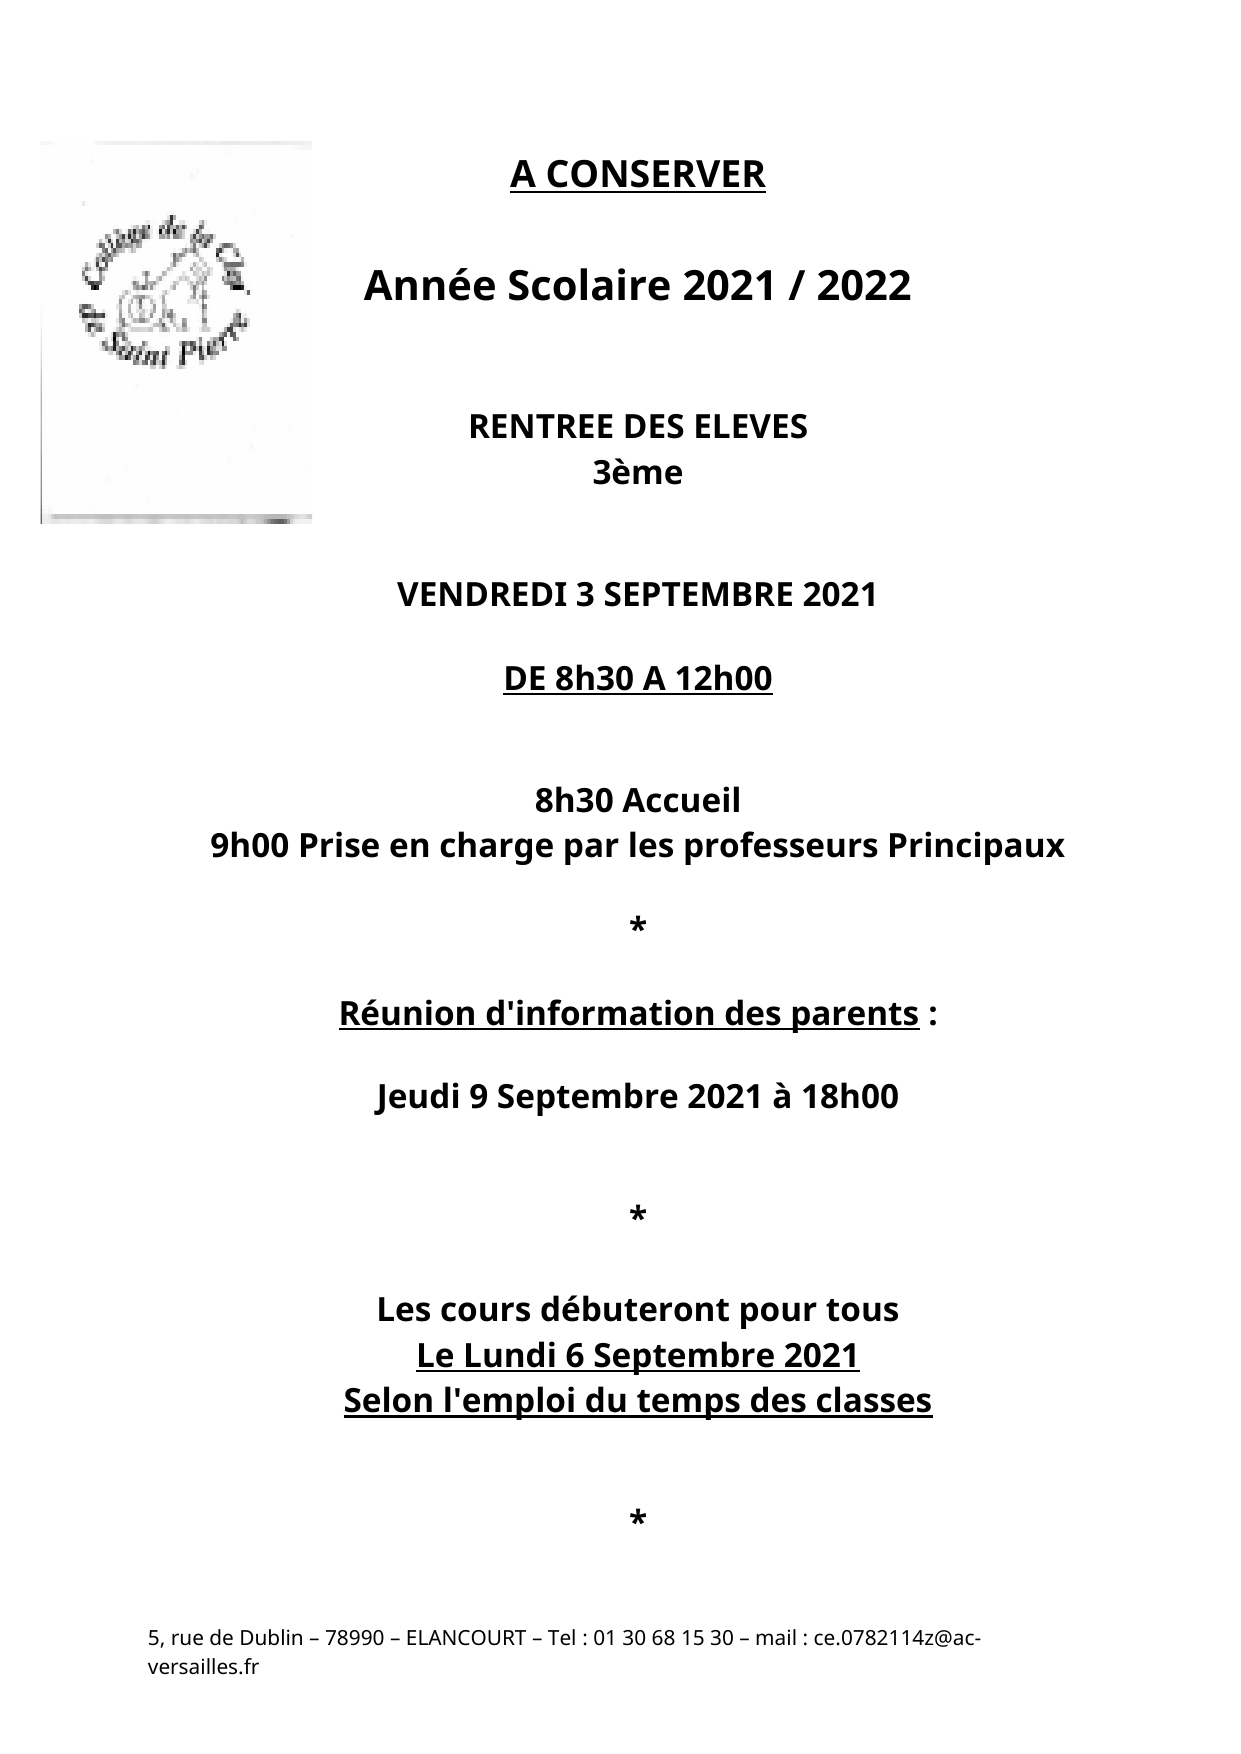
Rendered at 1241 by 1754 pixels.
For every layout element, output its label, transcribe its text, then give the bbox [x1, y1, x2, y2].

text 8h30 Accueil [148, 776, 1128, 822]
text Réunion d'information des parents : [148, 989, 1128, 1035]
text RENTREE DES ELEVES [313, 403, 1128, 448]
text Année Scolaire 2021 / 2022 [313, 255, 1128, 312]
text Jeudi 9 Septembre 2021 à 18h00 [148, 1073, 1128, 1118]
text 3ème [313, 448, 1128, 494]
text Selon l'emploi du temps des classes [148, 1377, 1128, 1422]
text Le Lundi 6 Septembre 2021 [148, 1331, 1128, 1377]
text 9h00 Prise en charge par les professeurs Principaux [148, 822, 1128, 867]
text DE 8h30 A 12h00 [148, 654, 1128, 700]
text VENDREDI 3 SEPTEMBRE 2021 [148, 571, 1128, 616]
text * [148, 1195, 1128, 1241]
text Les cours débuteront pour tous [148, 1286, 1128, 1331]
text * [148, 1499, 1128, 1544]
text A CONSERVER [313, 148, 1128, 199]
text * [148, 906, 1128, 951]
